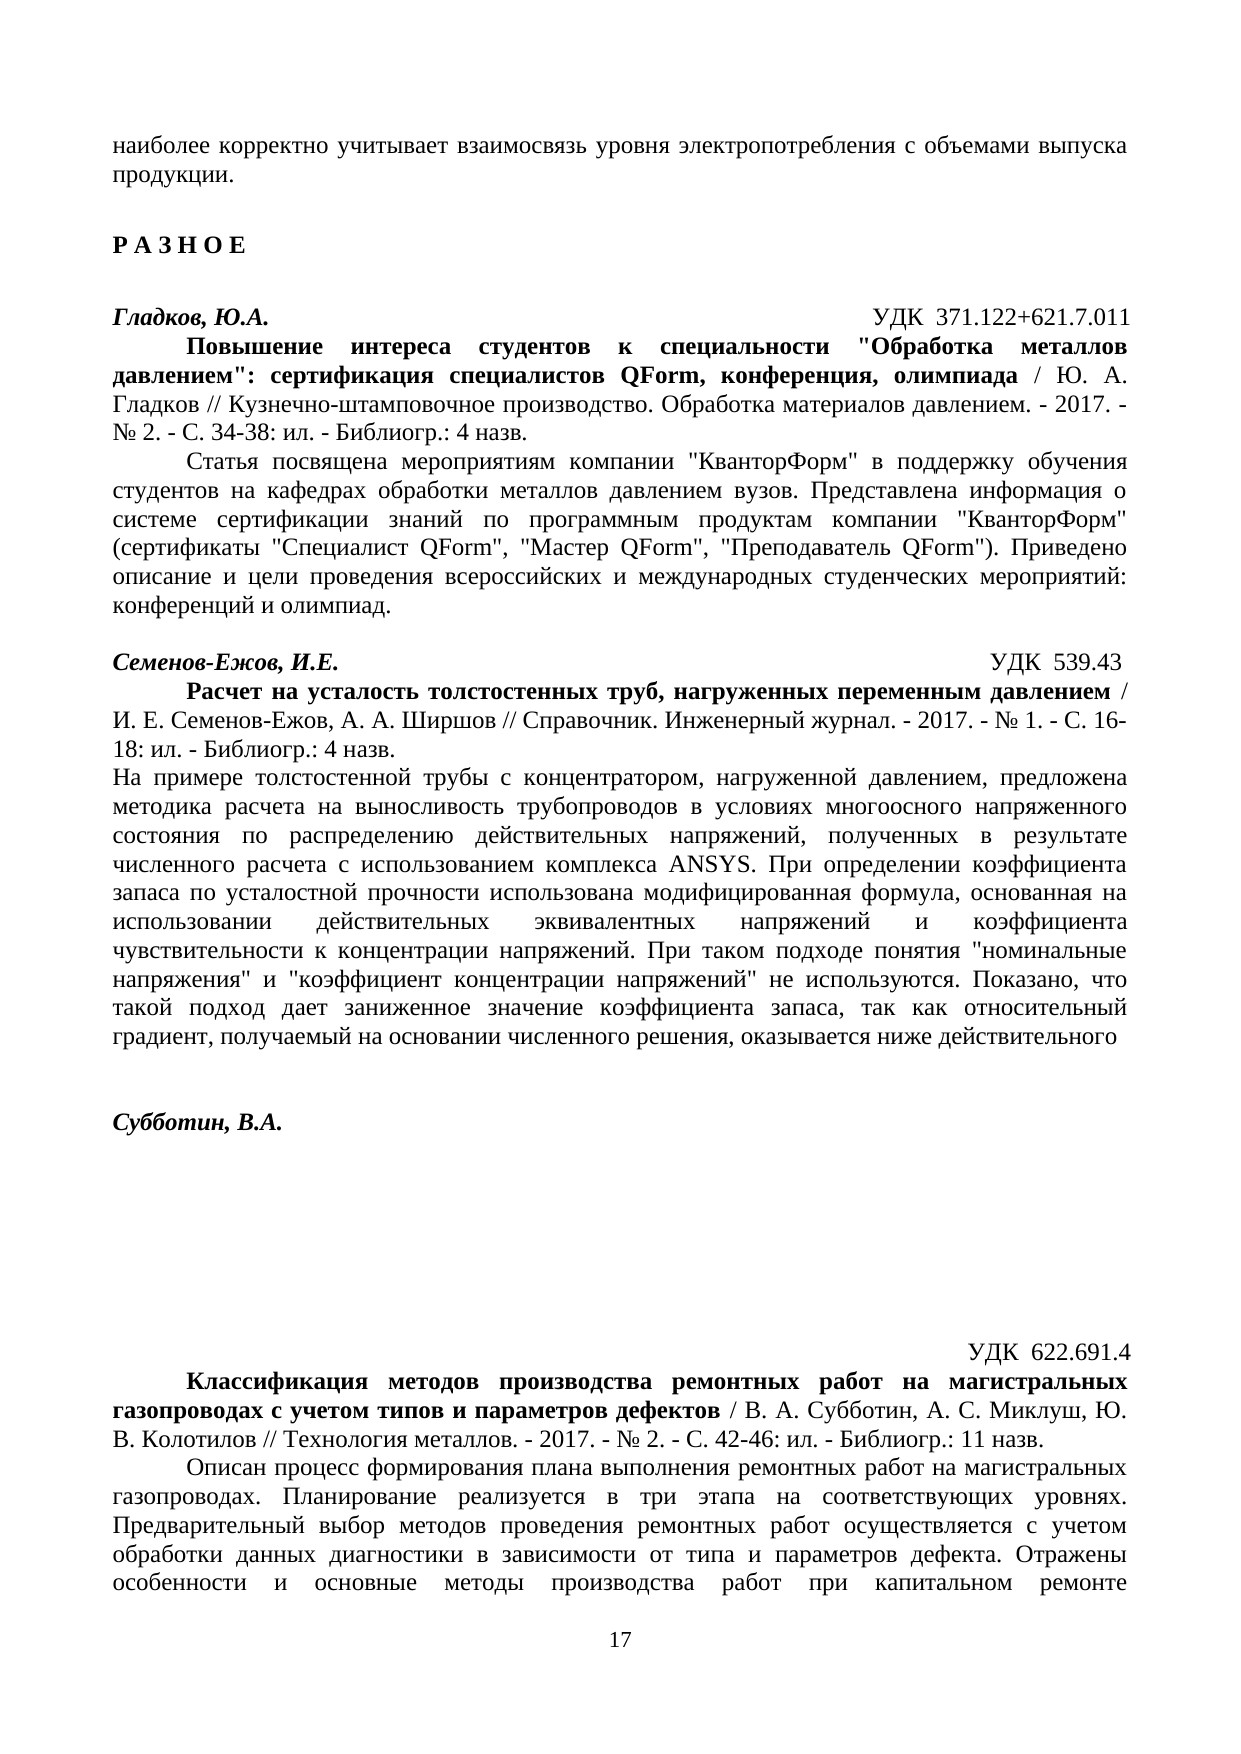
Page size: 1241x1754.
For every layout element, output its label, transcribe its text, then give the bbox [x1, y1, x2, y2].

text Гладков, Ю.А. УДК 371.122+621.7.011 [112, 302, 1128, 331]
text Классификация методов производства ремонтных работ на магистральных газопроводах с учетом типов и параметров дефектов / В. А. Субботин, А. С. Миклуш, Ю. В. Колотилов // Технология металлов. - 2017. - № 2. - С. 42-46: ил. - Библиогр.: 11 назв. [112, 1366, 1128, 1452]
text Р А З Н О Е [112, 231, 1128, 259]
text Статья посвящена мероприятиям компании "КванторФорм" в поддержку обучения студентов на кафедрах обработки металлов давлением вузов. Представлена информация о системе сертификации знаний по программным продуктам компании "КванторФорм" (сертификаты "Специалист QForm", "Мастер QForm", "Преподаватель QForm"). Приведено описание и цели проведения всероссийских и международных студенческих мероприятий: конференций и олимпиад. [112, 446, 1128, 619]
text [112, 1452, 1128, 1596]
text На примере толстостенной трубы с концентратором, нагруженной давлением, предложена методика расчета на выносливость трубопроводов в условиях многоосного напряженного состояния по распределению действительных напряжений, полученных в результате численного расчета с использованием комплекса ANSYS. При определении коэффициента запаса по усталостной прочности использована модифицированная формула, основанная на использовании действительных эквивалентных напряжений и коэффициента чувствительности к концентрации напряжений. При таком подходе понятия "номинальные напряжения" и "коэффициент концентрации напряжений" не используются. Показано, что такой подход дает заниженное значение коэффициента запаса, так как относительный градиент, получаемый на основании численного решения, оказывается ниже действительного [112, 762, 1128, 1050]
text Расчет на усталость толстостенных труб, нагруженных переменным давлением / И. Е. Семенов-Ежов, А. А. Ширшов // Справочник. Инженерный журнал. - 2017. - № 1. - С. 16-18: ил. - Библиогр.: 4 назв. [112, 676, 1128, 762]
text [112, 130, 1128, 187]
text Повышение интереса студентов к специальности "Обработка металлов давлением": сертификация специалистов QForm, конференция, олимпиада / Ю. А. Гладков // Кузнечно-штамповочное производство. Обработка материалов давлением. - 2017. - № 2. - С. 34-38: ил. - Библиогр.: 4 назв. [112, 331, 1128, 446]
text Семенов-Ежов, И.Е. УДК 539.43 [112, 647, 1128, 676]
text Субботин, В.А. УДК 622.691.4 [112, 1107, 1128, 1366]
